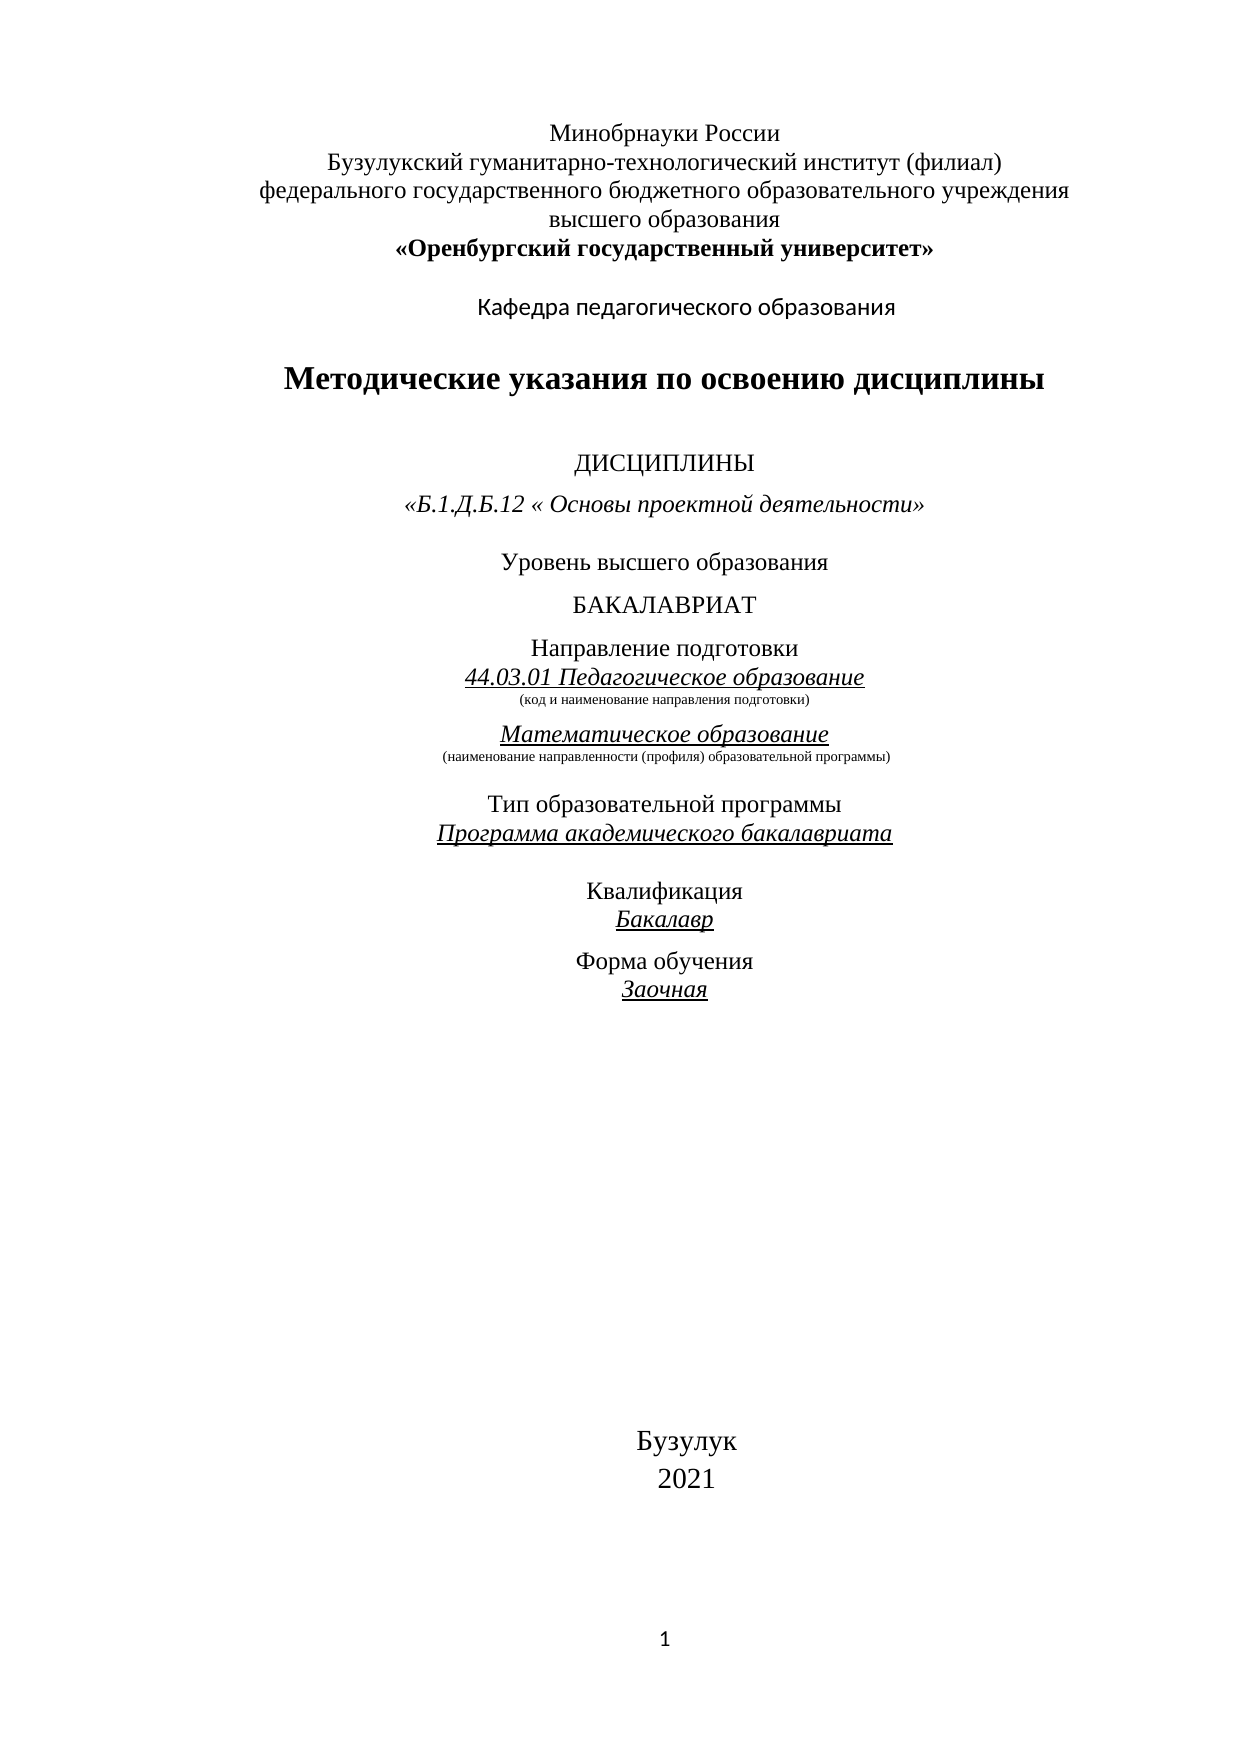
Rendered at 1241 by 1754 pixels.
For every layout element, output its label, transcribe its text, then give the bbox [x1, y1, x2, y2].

text Квалификация [177, 876, 1152, 904]
text Бузулукский гуманитарно-технологический институт (филиал) [177, 147, 1152, 176]
text Заочная [177, 974, 1152, 1003]
text Уровень высшего образования [177, 547, 1152, 576]
text Бузулук [222, 1423, 1152, 1456]
text Математическое образование [177, 719, 1152, 748]
text высшего образования [177, 204, 1152, 233]
text Бакалавр [177, 904, 1152, 933]
text БАКАЛАВРИАТ [177, 590, 1152, 619]
text «Б.1.Д.Б.12 « Основы проектной деятельности» [177, 489, 1152, 518]
text Тип образовательной программы [177, 789, 1152, 818]
text 44.03.01 Педагогическое образование [177, 662, 1152, 691]
text Программа академического бакалавриата [177, 818, 1152, 847]
text 2021 [222, 1461, 1152, 1495]
text Методические указания по освоению дисциплины [177, 359, 1152, 397]
text (код и наименование направления подготовки) [177, 691, 1152, 719]
text федерального государственного бюджетного образовательного учреждения [177, 176, 1152, 204]
text Форма обучения [177, 946, 1152, 974]
text «Оренбургский государственный университет» [177, 233, 1152, 262]
text Направление подготовки [177, 633, 1152, 662]
text Минобрнауки России [177, 118, 1152, 147]
text (наименование направленности (профиля) образовательной программы) [177, 748, 1152, 777]
text ДИСЦИПЛИНЫ [177, 448, 1152, 477]
text Кафедра педагогического образования [222, 291, 1152, 321]
